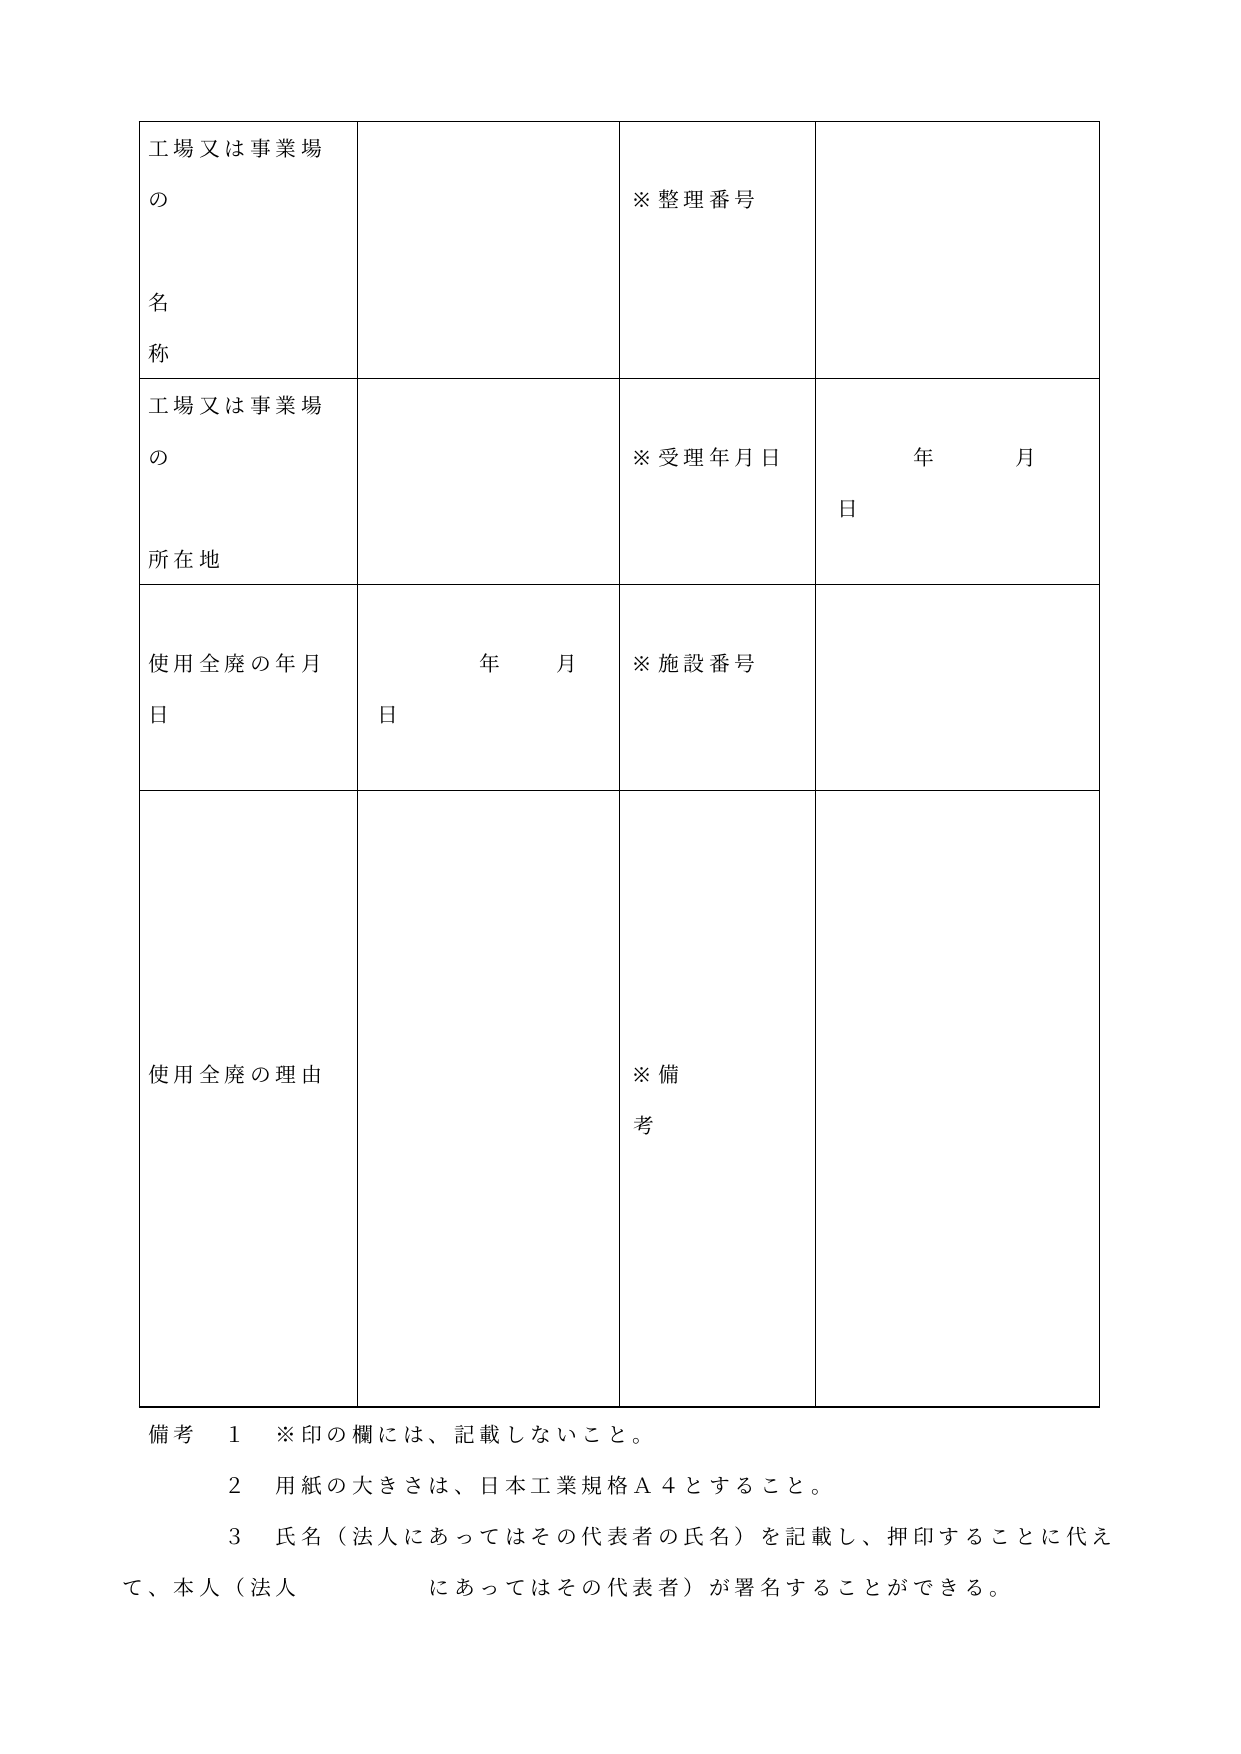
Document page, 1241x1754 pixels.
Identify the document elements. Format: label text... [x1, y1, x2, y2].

table_header 工場又は事業場の 名 称 [140, 122, 357, 378]
table_cell ※備 考 [620, 791, 815, 1406]
table_cell 使用全廃の年月日 [140, 585, 357, 790]
table_cell 使用全廃の理由 [140, 791, 357, 1406]
text 備考 １ ※印の欄には、記載しないこと。 [122, 1407, 1118, 1459]
table_cell [816, 585, 1099, 790]
table_header [816, 122, 1099, 378]
table_cell [358, 791, 619, 1406]
table_header ※整理番号 [620, 122, 815, 378]
table_cell [358, 379, 619, 584]
text ３ 氏名（法人にあってはその代表者の氏名）を記載し、押印することに代えて、本人（法人 にあってはその代表者）が署名することができる。 [122, 1510, 1118, 1612]
table_cell 年 月 日 [816, 379, 1099, 584]
table_cell [816, 791, 1099, 1406]
table_cell ※施設番号 [620, 585, 815, 790]
table_cell 工場又は事業場の 所在地 [140, 379, 357, 584]
table_cell ※受理年月日 [620, 379, 815, 584]
table_header [358, 122, 619, 378]
text ２ 用紙の大きさは、日本工業規格Ａ４とすること。 [122, 1459, 1118, 1510]
table_cell 年 月 日 [358, 585, 619, 790]
